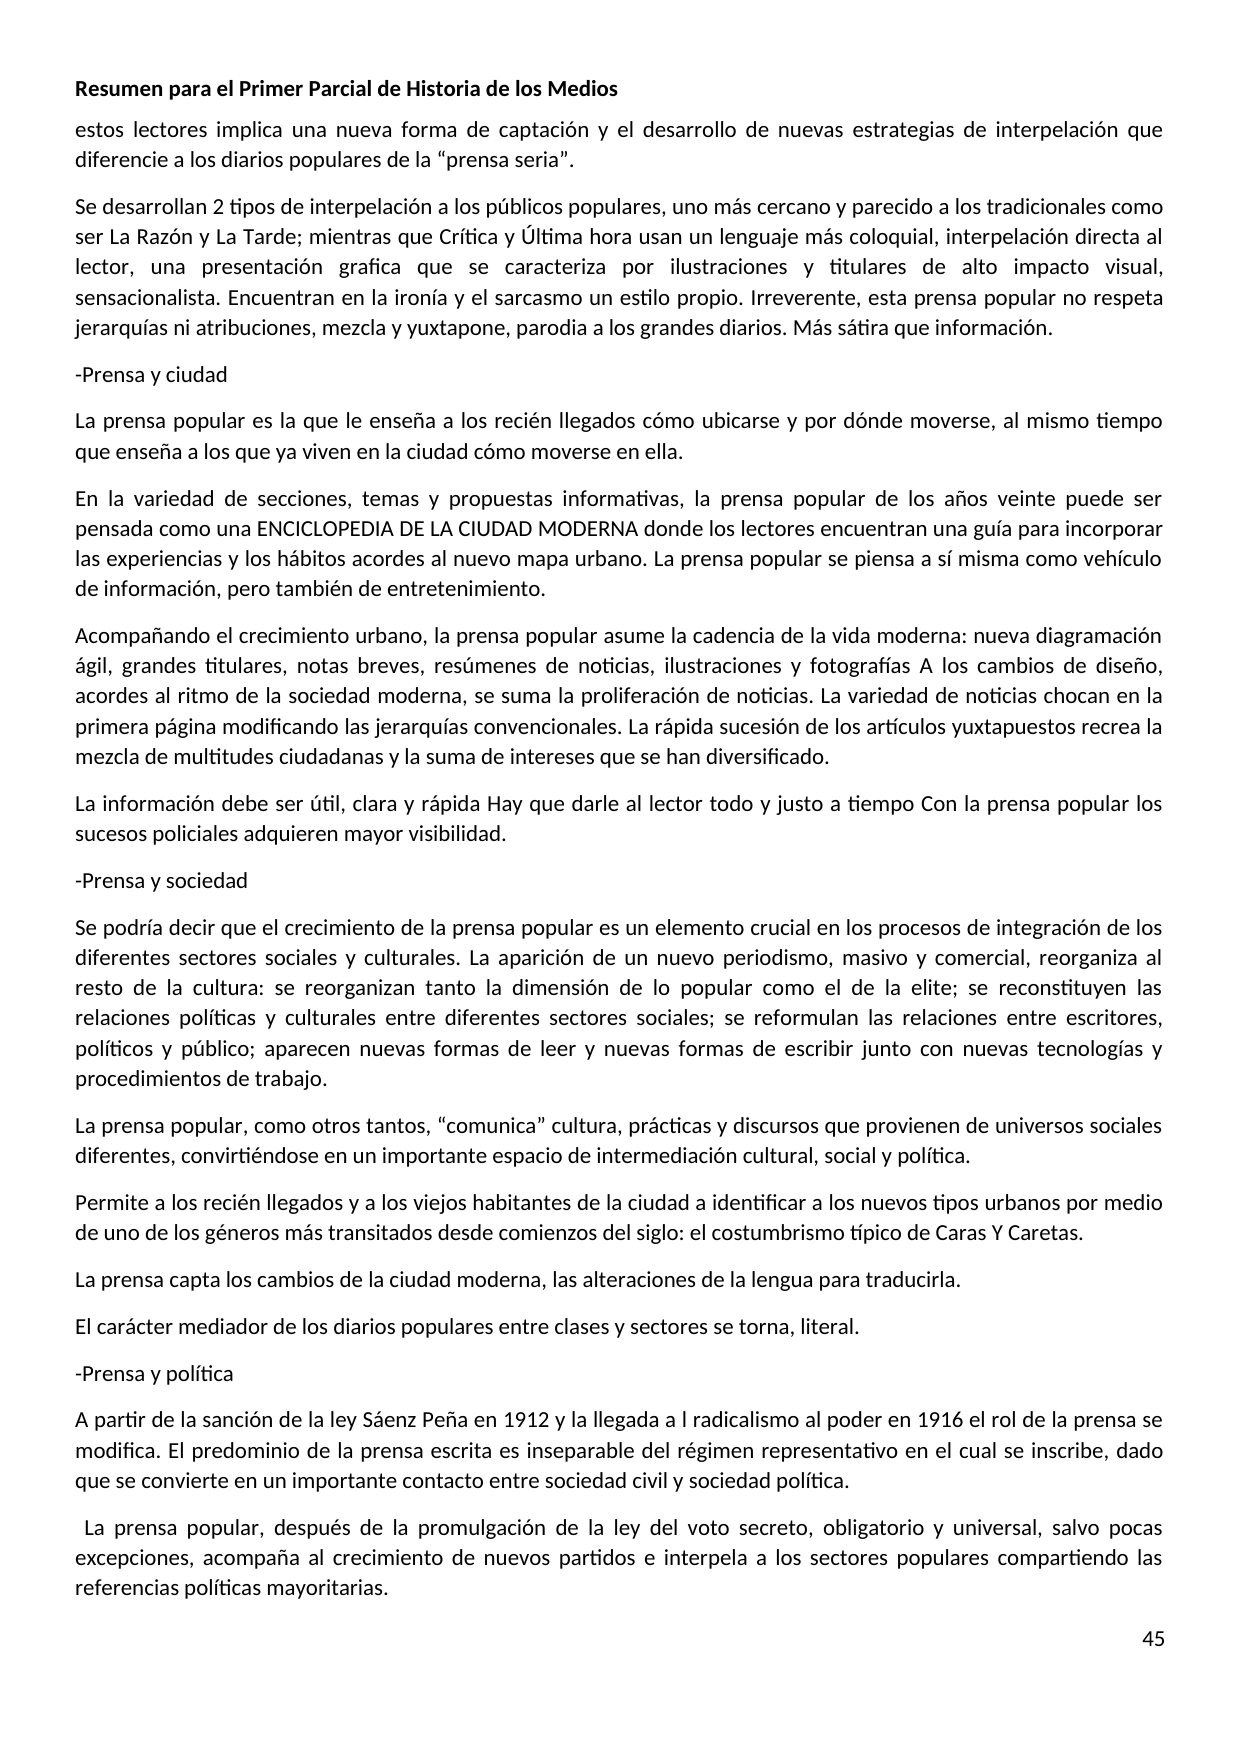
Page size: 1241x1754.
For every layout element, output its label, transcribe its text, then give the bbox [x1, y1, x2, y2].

text La prensa popular, como otros tantos, “comunica” cultura, prácticas y discursos que provienen de universos sociales diferentes, convirtiéndose en un importante espacio de intermediación cultural, social y política. [75, 1111, 1165, 1169]
text La prensa popular, después de la promulgación de la ley del voto secreto, obligatorio y universal, salvo pocas excepciones, acompaña al crecimiento de nuevos partidos e interpela a los sectores populares compartiendo las referencias políticas mayoritarias. [75, 1513, 1165, 1601]
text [75, 115, 1165, 173]
text Se podría decir que el crecimiento de la prensa popular es un elemento crucial en los procesos de integración de los diferentes sectores sociales y culturales. La aparición de un nuevo periodismo, masivo y comercial, reorganiza al resto de la cultura: se reorganizan tanto la dimensión de lo popular como el de la elite; se reconstituyen las relaciones políticas y culturales entre diferentes sectores sociales; se reformulan las relaciones entre escritores, políticos y público; aparecen nuevas formas de leer y nuevas formas de escribir junto con nuevas tecnologías y procedimientos de trabajo. [75, 913, 1165, 1092]
text La información debe ser útil, clara y rápida Hay que darle al lector todo y justo a tiempo Con la prensa popular los sucesos policiales adquieren mayor visibilidad. [75, 789, 1165, 847]
text Acompañando el crecimiento urbano, la prensa popular asume la cadencia de la vida moderna: nueva diagramación ágil, grandes titulares, notas breves, resúmenes de noticias, ilustraciones y fotografías A los cambios de diseño, acordes al ritmo de la sociedad moderna, se suma la proliferación de noticias. La variedad de noticias chocan en la primera página modificando las jerarquías convencionales. La rápida sucesión de los artículos yuxtapuestos recrea la mezcla de multitudes ciudadanas y la suma de intereses que se han diversificado. [75, 621, 1165, 770]
text -Prensa y ciudad [75, 360, 1165, 388]
text -Prensa y sociedad [75, 866, 1165, 894]
text La prensa popular es la que le enseña a los recién llegados cómo ubicarse y por dónde moverse, al mismo tiempo que enseña a los que ya viven en la ciudad cómo moverse en ella. [75, 407, 1165, 465]
text Se desarrollan 2 tipos de interpelación a los públicos populares, uno más cercano y parecido a los tradicionales como ser La Razón y La Tarde; mientras que Crítica y Última hora usan un lenguaje más coloquial, interpelación directa al lector, una presentación grafica que se caracteriza por ilustraciones y titulares de alto impacto visual, sensacionalista. Encuentran en la ironía y el sarcasmo un estilo propio. Irreverente, esta prensa popular no respeta jerarquías ni atribuciones, mezcla y yuxtapone, parodia a los grandes diarios. Más sátira que información. [75, 192, 1165, 341]
text La prensa capta los cambios de la ciudad moderna, las alteraciones de la lengua para traducirla. [75, 1265, 1165, 1293]
text En la variedad de secciones, temas y propuestas informativas, la prensa popular de los años veinte puede ser pensada como una ENCICLOPEDIA DE LA CIUDAD MODERNA donde los lectores encuentran una guía para incorporar las experiencias y los hábitos acordes al nuevo mapa urbano. La prensa popular se piensa a sí misma como vehículo de información, pero también de entretenimiento. [75, 484, 1165, 602]
text Permite a los recién llegados y a los viejos habitantes de la ciudad a identificar a los nuevos tipos urbanos por medio de uno de los géneros más transitados desde comienzos del siglo: el costumbrismo típico de Caras Y Caretas. [75, 1188, 1165, 1246]
text El carácter mediador de los diarios populares entre clases y sectores se torna, literal. [75, 1312, 1165, 1340]
text A partir de la sanción de la ley Sáenz Peña en 1912 y la llegada a l radicalismo al poder en 1916 el rol de la prensa se modifica. El predominio de la prensa escrita es inseparable del régimen representativo en el cual se inscribe, dado que se convierte en un importante contacto entre sociedad civil y sociedad política. [75, 1406, 1165, 1494]
text -Prensa y política [75, 1359, 1165, 1387]
